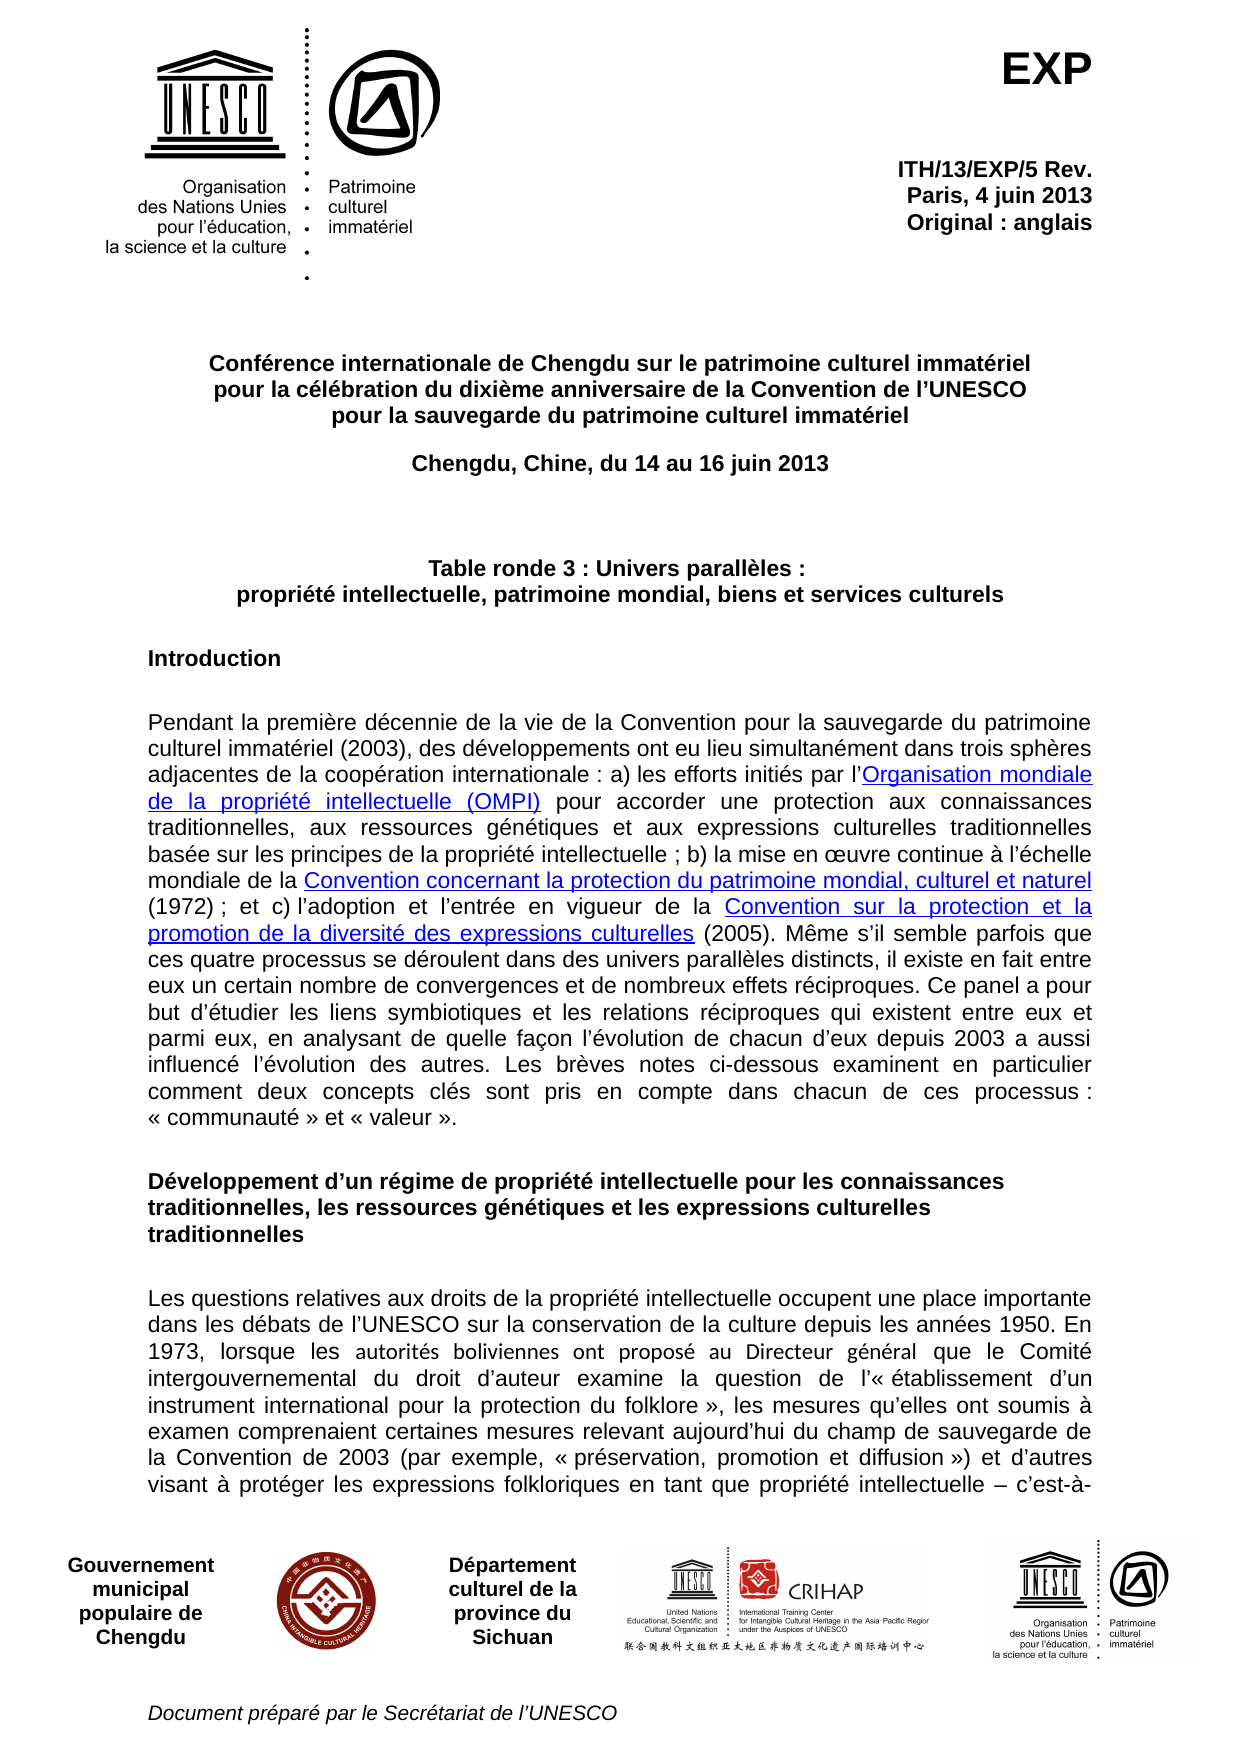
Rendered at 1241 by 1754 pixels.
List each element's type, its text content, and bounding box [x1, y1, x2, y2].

picture [621, 1547, 930, 1654]
text Pendant la première décennie de la vie de la Convention pour la sauvegarde du patrimoine culturel immatériel (2003), des développements ont eu lieu simultanément dans trois sphères adjacentes de la coopération internationale : a) les efforts initiés par l’Organisation mondiale de la propriété intellectuelle (OMPI) pour accorder une protection aux connaissances traditionnelles, aux ressources génétiques et aux expressions culturelles traditionnelles basée sur les principes de la propriété intellectuelle ; b) la mise en œuvre continue à l’échelle mondiale de la Convention concernant la protection du patrimoine mondial, culturel et naturel (1972) ; et c) l’adoption et l’entrée en vigueur de la Convention sur la protection et la promotion de la diversité des expressions culturelles (2005). Même s’il semble parfois que ces quatre processus se déroulent dans des univers parallèles distincts, il existe en fait entre eux un certain nombre de convergences et de nombreux effets réciproques. Ce panel a pour but d’étudier les liens symbiotiques et les relations réciproques qui existent entre eux et parmi eux, en analysant de quelle façon l’évolution de chacun d’eux depuis 2003 a aussi influencé l’évolution des autres. Les brèves notes ci-dessous examinent en particulier comment deux concepts clés sont pris en compte dans chacun de ces processus : « communauté » et « valeur ». [148, 709, 1092, 1130]
text Table ronde 3 : Univers parallèles : propriété intellectuelle, patrimoine mondial, biens et services culturels [148, 555, 1092, 607]
picture [275, 1550, 378, 1651]
text Introduction [148, 645, 1092, 671]
picture [983, 1538, 1203, 1663]
picture [105, 28, 440, 280]
text Développement d’un régime de propriété intellectuelle pour les connaissances traditionnelles, les ressources génétiques et les expressions culturelles traditionnelles [148, 1168, 1092, 1247]
text Conférence internationale de Chengdu sur le patrimoine culturel immatériel pour la célébration du dixième anniversaire de la Convention de l’UNESCO pour la sauvegarde du patrimoine culturel immatériel [148, 349, 1092, 429]
text Chengdu, Chine, du 14 au 16 juin 2013 [148, 449, 1092, 476]
